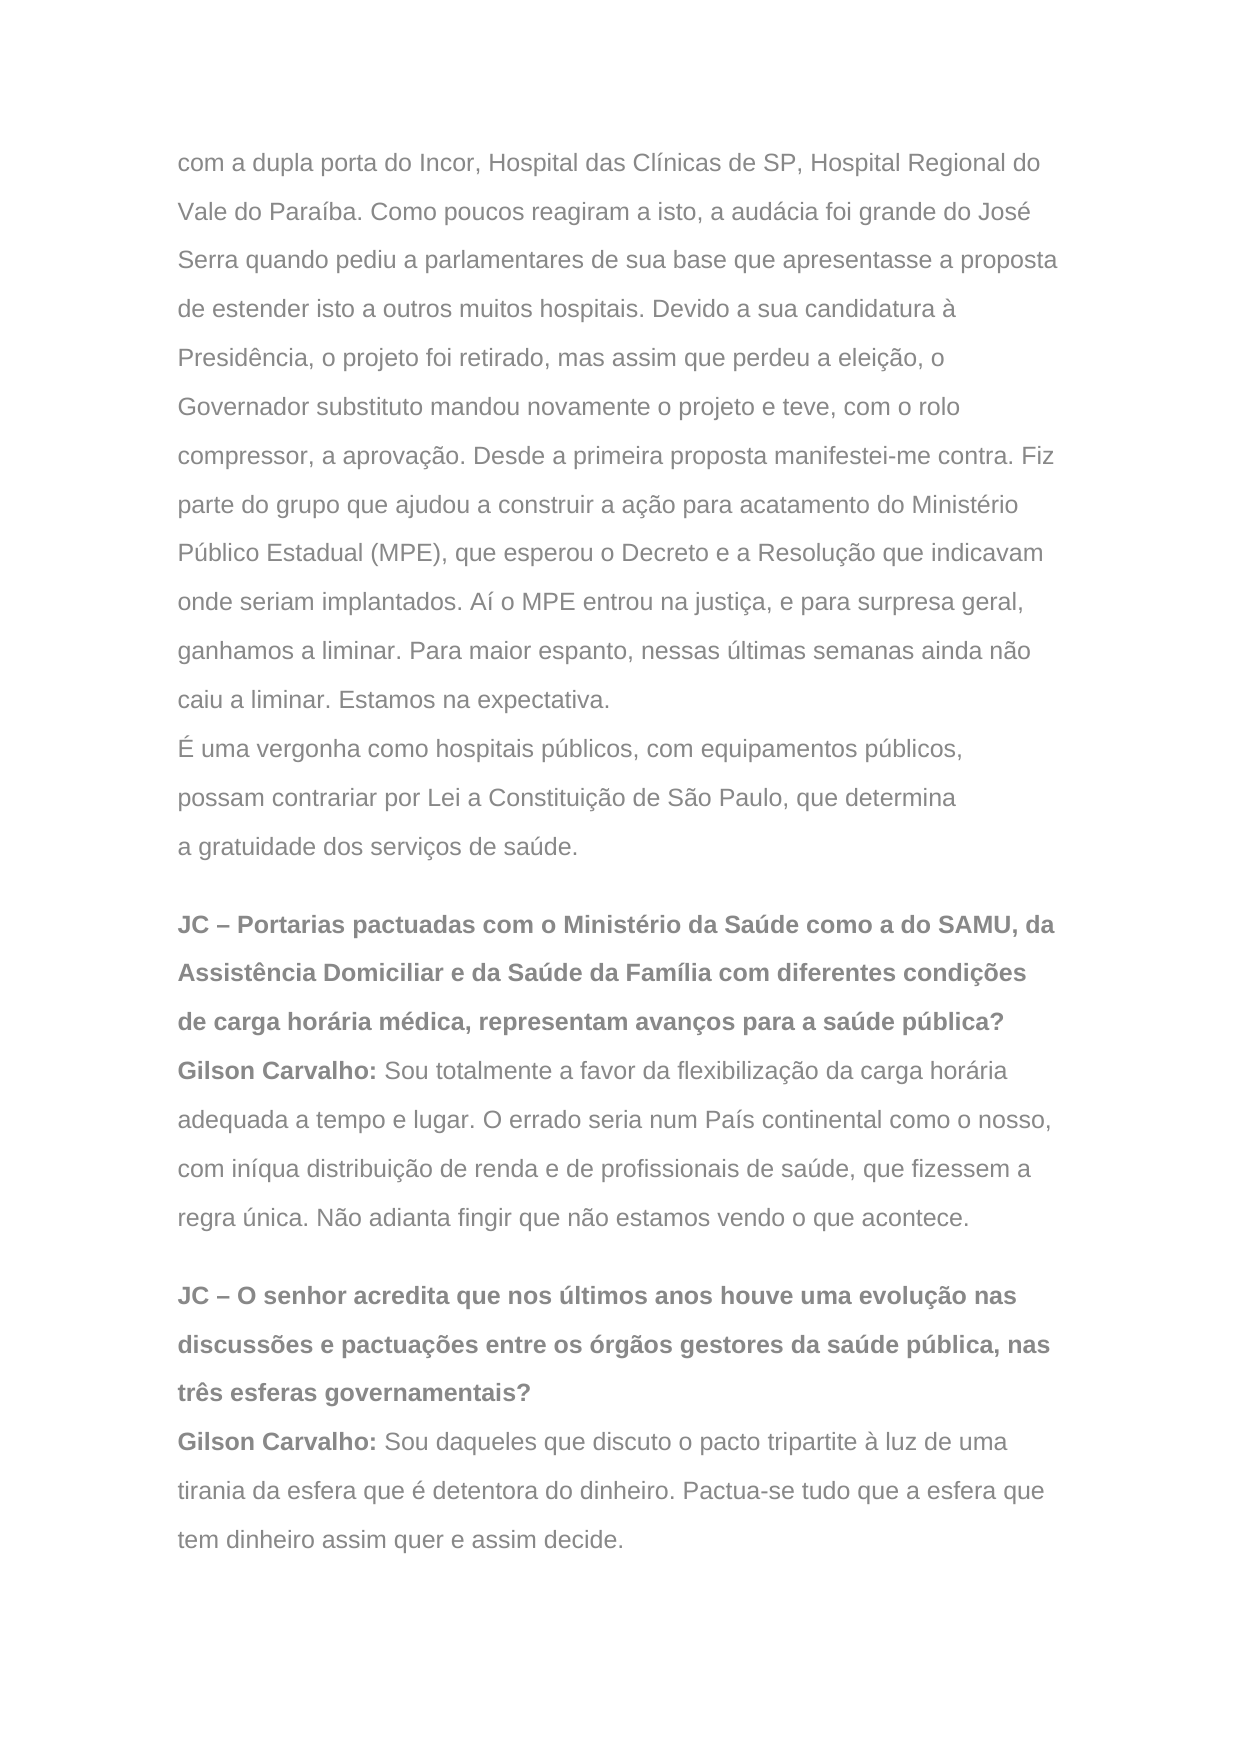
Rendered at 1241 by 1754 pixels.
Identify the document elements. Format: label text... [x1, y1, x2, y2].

text JC – O senhor acredita que nos últimos anos houve uma evolução nas discussões e pactuações entre os órgãos gestores da saúde pública, nas três esferas governamentais? Gilson Carvalho: Sou daqueles que discuto o pacto tripartite à luz de uma tirania da esfera que é detentora do dinheiro. Pactua-se tudo que a esfera que tem dinheiro assim quer e assim decide. [177, 1281, 1063, 1554]
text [177, 148, 1063, 860]
text JC – Portarias pactuadas com o Ministério da Saúde como a do SAMU, da Assistência Domiciliar e da Saúde da Família com diferentes condições de carga horária médica, representam avanços para a saúde pública? Gilson Carvalho: Sou totalmente a favor da flexibilização da carga horária adequada a tempo e lugar. O errado seria num País continental como o nosso, com iníqua distribuição de renda e de profissionais de saúde, que fizessem a regra única. Não adianta fingir que não estamos vendo o que acontece. [177, 909, 1063, 1231]
